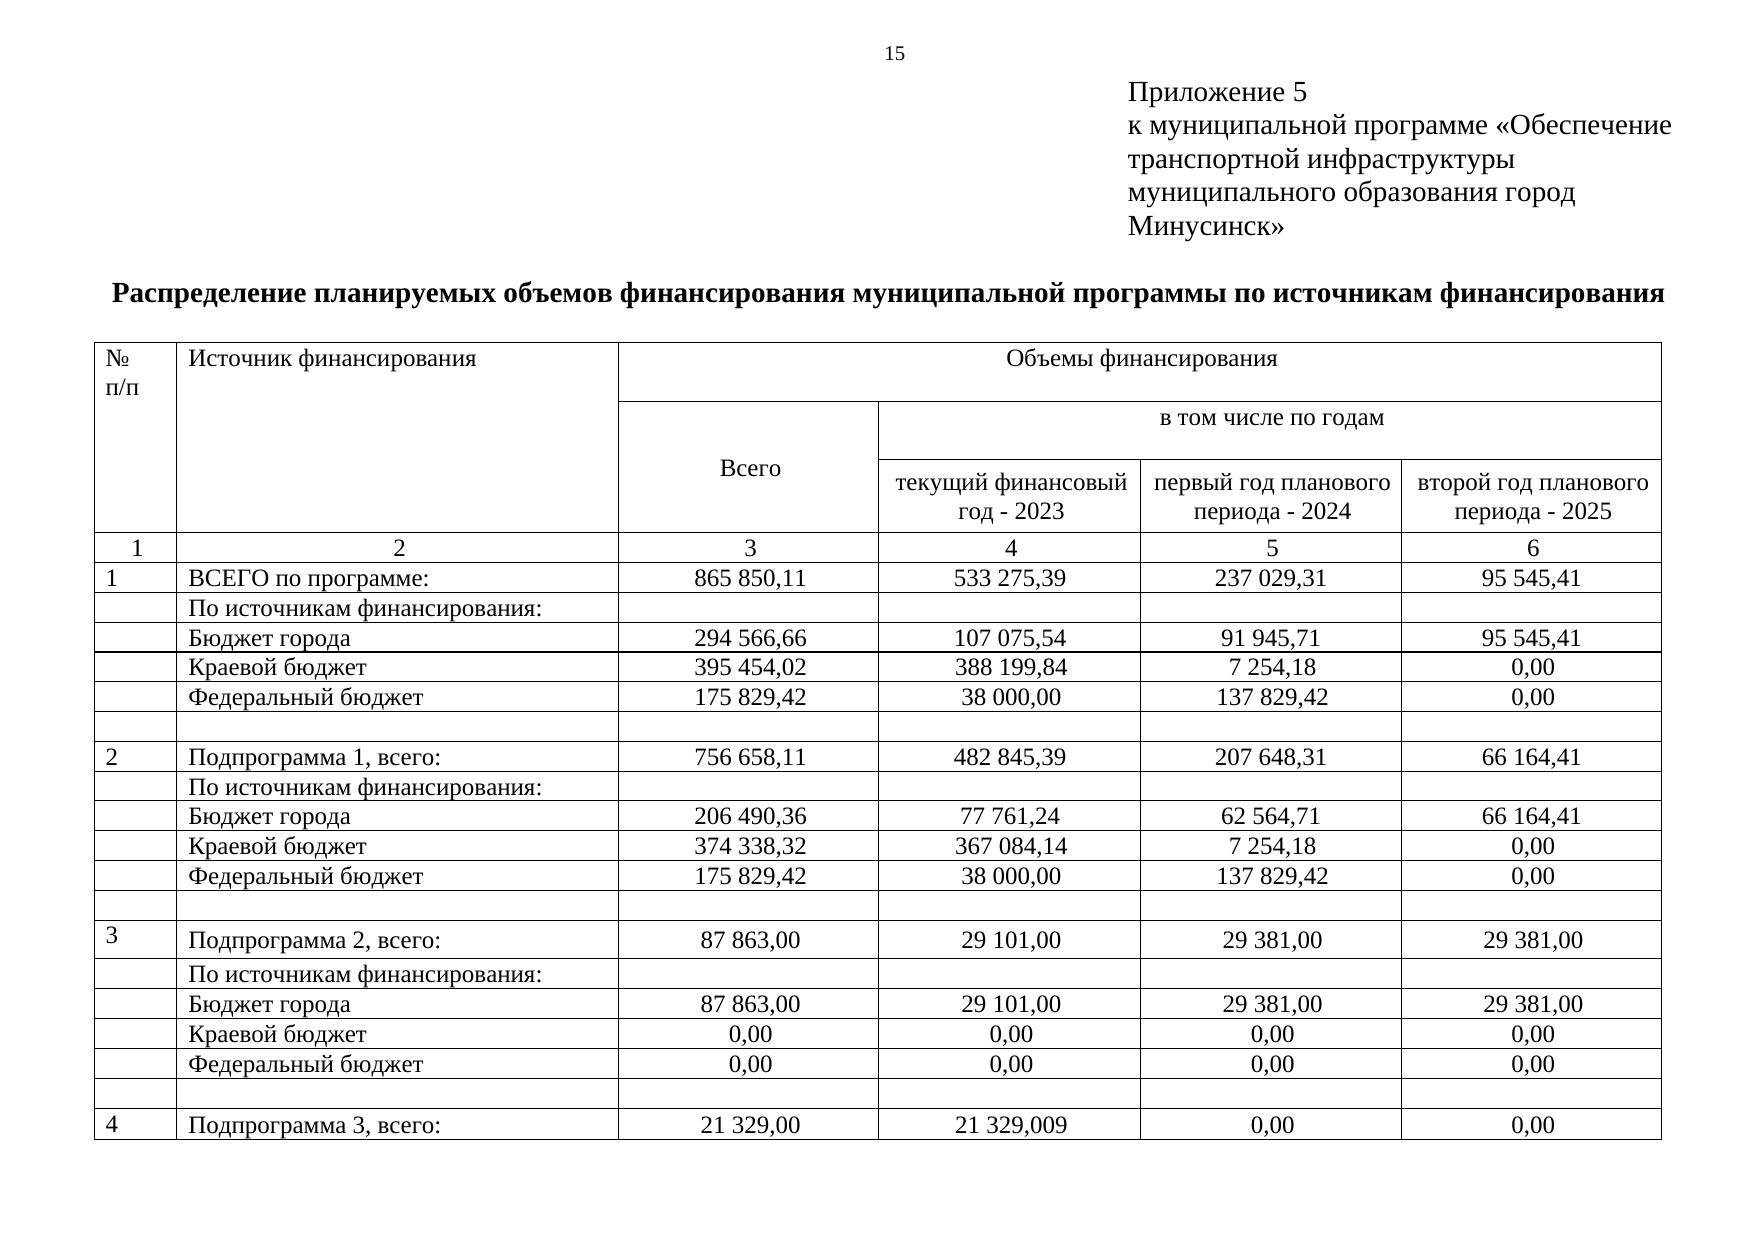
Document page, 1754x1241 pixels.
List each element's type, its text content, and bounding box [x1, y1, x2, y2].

table_cell [619, 593, 878, 622]
table_cell 0,00 [1402, 861, 1661, 890]
table_cell [1141, 712, 1401, 741]
table_header № п/п [95, 343, 176, 532]
table_cell второй год планового периода - 2025 [1402, 460, 1661, 532]
table_cell 21 329,00 [619, 1109, 878, 1139]
table_cell 0,00 [1141, 1109, 1401, 1139]
table_cell Краевой бюджет [177, 653, 618, 681]
table_cell [95, 623, 176, 651]
table_cell 29 381,00 [1141, 921, 1401, 958]
table_cell Федеральный бюджет [177, 682, 618, 711]
table_cell 4 [95, 1109, 176, 1139]
table_cell 87 863,00 [619, 989, 878, 1018]
table_cell 374 338,32 [619, 831, 878, 860]
table_cell [619, 772, 878, 800]
table_cell 206 490,36 [619, 801, 878, 830]
table_cell [1402, 772, 1661, 800]
table_header Источник финансирования [177, 343, 618, 532]
table_cell 5 [1141, 533, 1401, 562]
table_cell [95, 593, 176, 622]
table_cell [177, 712, 618, 741]
table_cell [879, 772, 1140, 800]
table_cell 533 275,39 [879, 563, 1140, 592]
table_cell 3 [95, 921, 176, 958]
text Приложение 5 [94, 74, 1695, 107]
table_cell По источникам финансирования: [177, 959, 618, 988]
table_cell Краевой бюджет [177, 1019, 618, 1048]
table_cell 107 075,54 [879, 623, 1140, 651]
table_cell [177, 891, 618, 919]
table_cell 95 545,41 [1402, 563, 1661, 592]
table_cell [1141, 593, 1401, 622]
table_cell 0,00 [1402, 1049, 1661, 1077]
table_cell 0,00 [1402, 1109, 1661, 1139]
table_cell 77 761,24 [879, 801, 1140, 830]
table_cell [95, 989, 176, 1018]
table_cell 29 381,00 [1402, 921, 1661, 958]
table_cell 1 [95, 533, 176, 562]
table_cell 3 [619, 533, 878, 562]
table_cell 237 029,31 [1141, 563, 1401, 592]
table_cell 29 101,00 [879, 989, 1140, 1018]
table_cell 0,00 [1402, 1019, 1661, 1048]
table_cell Бюджет города [177, 801, 618, 830]
table_cell [1141, 959, 1401, 988]
table_cell 0,00 [619, 1019, 878, 1048]
table_cell 175 829,42 [619, 861, 878, 890]
table_cell 0,00 [1402, 653, 1661, 681]
table_cell 294 566,66 [619, 623, 878, 651]
text Распределение планируемых объемов финансирования муниципальной программы по источникам финансирования [79, 275, 1698, 309]
table_cell [879, 1079, 1140, 1108]
table_cell [619, 1079, 878, 1108]
table_cell 388 199,84 [879, 653, 1140, 681]
table_cell Федеральный бюджет [177, 1049, 618, 1077]
table_cell 1 [95, 563, 176, 592]
table_cell 137 829,42 [1141, 682, 1401, 711]
table_cell Подпрограмма 3, всего: [177, 1109, 618, 1139]
table_cell 7 254,18 [1141, 653, 1401, 681]
table_cell [95, 891, 176, 919]
table_cell [95, 959, 176, 988]
table_cell [879, 712, 1140, 741]
table_cell [1402, 959, 1661, 988]
table_cell [1402, 1079, 1661, 1108]
table_cell [95, 653, 176, 681]
table_cell 7 254,18 [1141, 831, 1401, 860]
table_cell 0,00 [1402, 831, 1661, 860]
table_cell 66 164,41 [1402, 801, 1661, 830]
table_cell 29 381,00 [1141, 989, 1401, 1018]
table_cell 137 829,42 [1141, 861, 1401, 890]
table_cell [95, 712, 176, 741]
table_cell 0,00 [619, 1049, 878, 1077]
table_cell 29 381,00 [1402, 989, 1661, 1018]
table_cell [879, 959, 1140, 988]
table_cell ВСЕГО по программе: [177, 563, 618, 592]
table_cell Бюджет города [177, 623, 618, 651]
table_cell 2 [177, 533, 618, 562]
table_cell [95, 801, 176, 830]
table_cell первый год планового периода - 2024 [1141, 460, 1401, 532]
table_cell [95, 831, 176, 860]
table_cell 367 084,14 [879, 831, 1140, 860]
table_cell [95, 1019, 176, 1048]
table_cell 95 545,41 [1402, 623, 1661, 651]
table_cell 38 000,00 [879, 682, 1140, 711]
table_cell 0,00 [879, 1049, 1140, 1077]
table_cell [879, 593, 1140, 622]
table_cell Подпрограмма 2, всего: [177, 921, 618, 958]
table_cell [177, 1079, 618, 1108]
table_cell [879, 891, 1140, 919]
table_cell [1141, 1079, 1401, 1108]
table_cell в том числе по годам [879, 402, 1661, 459]
table_cell [95, 861, 176, 890]
table_cell [1141, 772, 1401, 800]
table_cell Федеральный бюджет [177, 861, 618, 890]
table_cell 38 000,00 [879, 861, 1140, 890]
table_cell 6 [1402, 533, 1661, 562]
table_cell [95, 682, 176, 711]
table_cell [1402, 593, 1661, 622]
table_cell текущий финансовый год - 2023 [879, 460, 1140, 532]
table_cell [95, 1049, 176, 1077]
table_cell По источникам финансирования: [177, 772, 618, 800]
table_cell По источникам финансирования: [177, 593, 618, 622]
table_cell 0,00 [1402, 682, 1661, 711]
table_cell 2 [95, 742, 176, 771]
table_cell 0,00 [1141, 1019, 1401, 1048]
table_cell 91 945,71 [1141, 623, 1401, 651]
table_cell 207 648,31 [1141, 742, 1401, 771]
table_cell 175 829,42 [619, 682, 878, 711]
table_cell 62 564,71 [1141, 801, 1401, 830]
table_cell 395 454,02 [619, 653, 878, 681]
table_cell Бюджет города [177, 989, 618, 1018]
table_cell 0,00 [1141, 1049, 1401, 1077]
table_cell [1402, 712, 1661, 741]
table_cell Подпрограмма 1, всего: [177, 742, 618, 771]
table_cell 66 164,41 [1402, 742, 1661, 771]
text к муниципальной программе «Обеспечение транспортной инфраструктуры муниципального образования город Минусинск» [1128, 107, 1695, 242]
table_cell 4 [879, 533, 1140, 562]
table_cell 29 101,00 [879, 921, 1140, 958]
table_cell Всего [619, 402, 878, 532]
table_cell [1402, 891, 1661, 919]
table_cell [95, 1079, 176, 1108]
table_cell 0,00 [879, 1019, 1140, 1048]
table_cell Краевой бюджет [177, 831, 618, 860]
table_cell 756 658,11 [619, 742, 878, 771]
table_cell 482 845,39 [879, 742, 1140, 771]
table_cell [95, 772, 176, 800]
table_cell [1141, 891, 1401, 919]
table_cell [619, 959, 878, 988]
table_cell [619, 712, 878, 741]
table_header Объемы финансирования [619, 343, 1661, 401]
table_cell 865 850,11 [619, 563, 878, 592]
table_cell [619, 891, 878, 919]
table_cell 87 863,00 [619, 921, 878, 958]
table_cell 21 329,009 [879, 1109, 1140, 1139]
